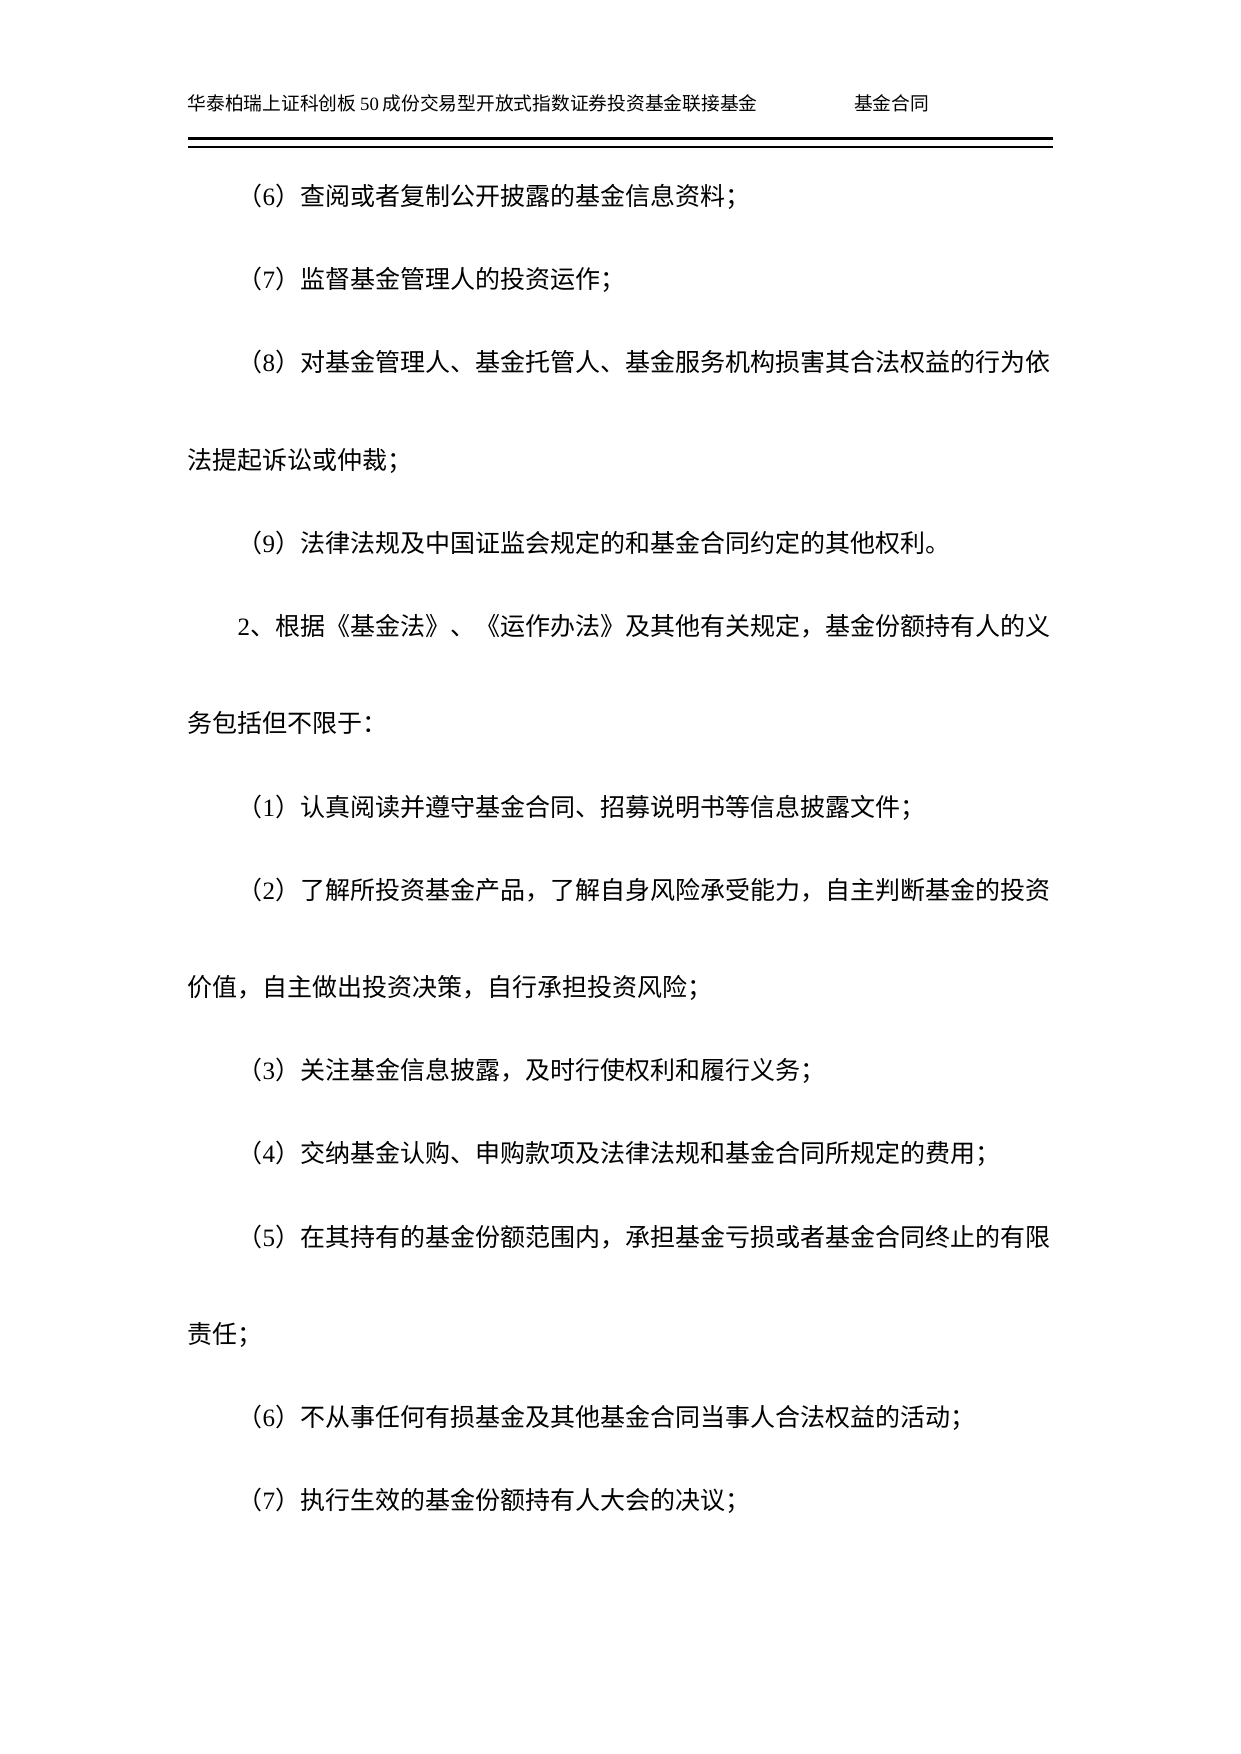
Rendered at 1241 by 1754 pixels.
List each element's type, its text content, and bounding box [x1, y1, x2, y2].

text （1）认真阅读并遵守基金合同、招募说明书等信息披露文件； [187, 773, 1053, 838]
text 2、根据《基金法》、《运作办法》及其他有关规定，基金份额持有人的义务包括但不限于： [187, 592, 1053, 754]
text （7）执行生效的基金份额持有人大会的决议； [187, 1466, 1053, 1531]
text （6）不从事任何有损基金及其他基金合同当事人合法权益的活动； [187, 1383, 1053, 1448]
text （7）监督基金管理人的投资运作； [187, 245, 1053, 310]
text （4）交纳基金认购、申购款项及法律法规和基金合同所规定的费用； [187, 1119, 1053, 1184]
text （3）关注基金信息披露，及时行使权利和履行义务； [187, 1036, 1053, 1101]
text （6）查阅或者复制公开披露的基金信息资料； [187, 162, 1053, 227]
text （9）法律法规及中国证监会规定的和基金合同约定的其他权利。 [187, 509, 1053, 574]
text （5）在其持有的基金份额范围内，承担基金亏损或者基金合同终止的有限责任； [187, 1203, 1053, 1365]
text （2）了解所投资基金产品，了解自身风险承受能力，自主判断基金的投资价值，自主做出投资决策，自行承担投资风险； [187, 856, 1053, 1018]
text （8）对基金管理人、基金托管人、基金服务机构损害其合法权益的行为依法提起诉讼或仲裁； [187, 328, 1053, 491]
